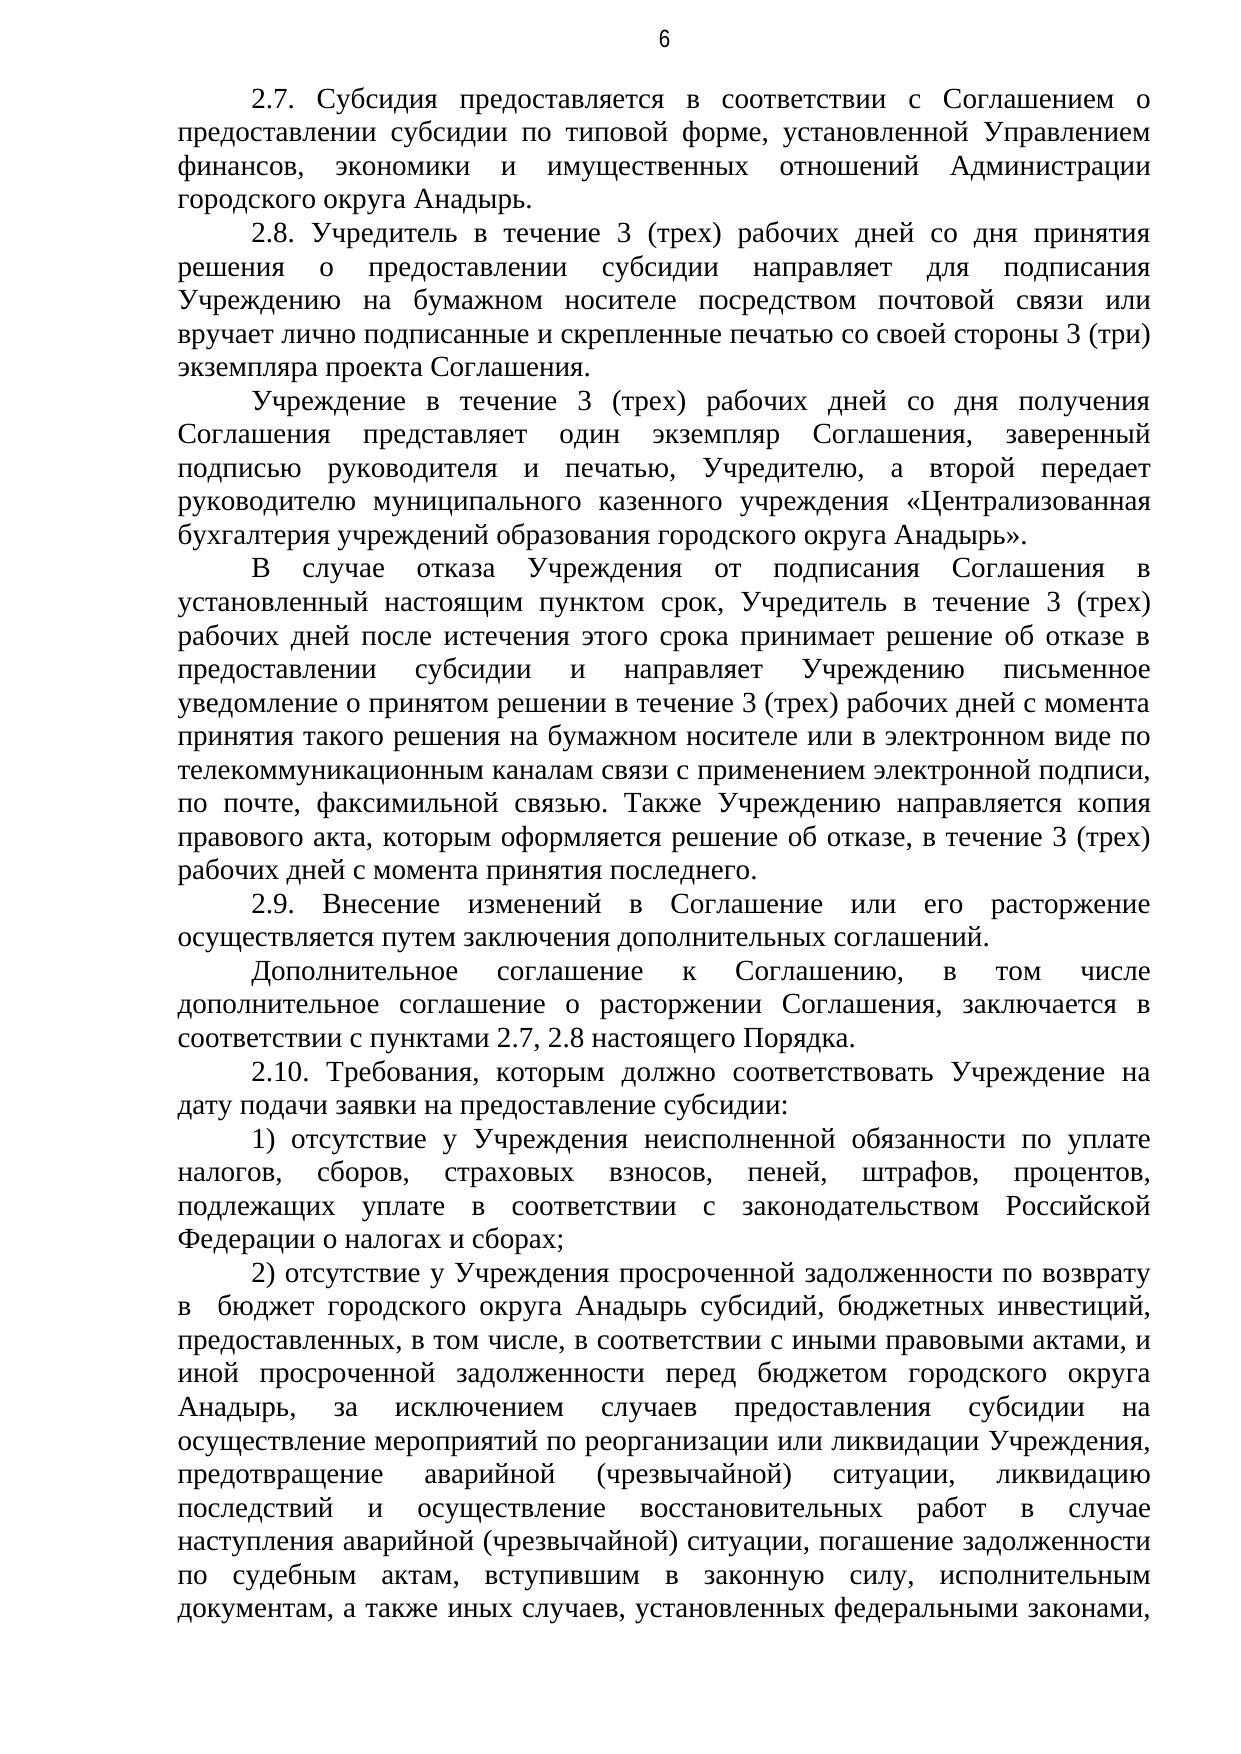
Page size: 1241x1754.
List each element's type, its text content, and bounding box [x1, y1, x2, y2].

text Учреждение в течение 3 (трех) рабочих дней со дня получения Соглашения представляет один экземпляр Соглашения, заверенный подписью руководителя и печатью, Учредителю, а второй передает руководителю муниципального казенного учреждения «Централизованная бухгалтерия учреждений образования городского округа Анадырь». [177, 383, 1152, 551]
text 2.8. Учредитель в течение 3 (трех) рабочих дней со дня принятия решения о предоставлении субсидии направляет для подписания Учреждению на бумажном носителе посредством почтовой связи или вручает лично подписанные и скрепленные печатью со своей стороны 3 (три) экземпляра проекта Соглашения. [177, 215, 1152, 383]
text 1) отсутствие у Учреждения неисполненной обязанности по уплате налогов, сборов, страховых взносов, пеней, штрафов, процентов, подлежащих уплате в соответствии с законодательством Российской Федерации о налогах и сборах; [177, 1121, 1152, 1255]
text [177, 1255, 1152, 1624]
text В случае отказа Учреждения от подписания Соглашения в установленный настоящим пунктом срок, Учредитель в течение 3 (трех) рабочих дней после истечения этого срока принимает решение об отказе в предоставлении субсидии и направляет Учреждению письменное уведомление о принятом решении в течение 3 (трех) рабочих дней с момента принятия такого решения на бумажном носителе или в электронном виде по телекоммуникационным каналам связи с применением электронной подписи, по почте, факсимильной связью. Также Учреждению направляется копия правового акта, которым оформляется решение об отказе, в течение 3 (трех) рабочих дней с момента принятия последнего. [177, 551, 1152, 886]
text 2.7. Субсидия предоставляется в соответствии с Соглашением о предоставлении субсидии по типовой форме, установленной Управлением финансов, экономики и имущественных отношений Администрации городского округа Анадырь. [177, 81, 1152, 215]
text Дополнительное соглашение к Соглашению, в том числе дополнительное соглашение о расторжении Соглашения, заключается в соответствии с пунктами 2.7, 2.8 настоящего Порядка. [177, 953, 1152, 1054]
text 2.10. Требования, которым должно соответствовать Учреждение на дату подачи заявки на предоставление субсидии: [177, 1054, 1152, 1121]
text 2.9. Внесение изменений в Соглашение или его расторжение осуществляется путем заключения дополнительных соглашений. [177, 886, 1152, 953]
